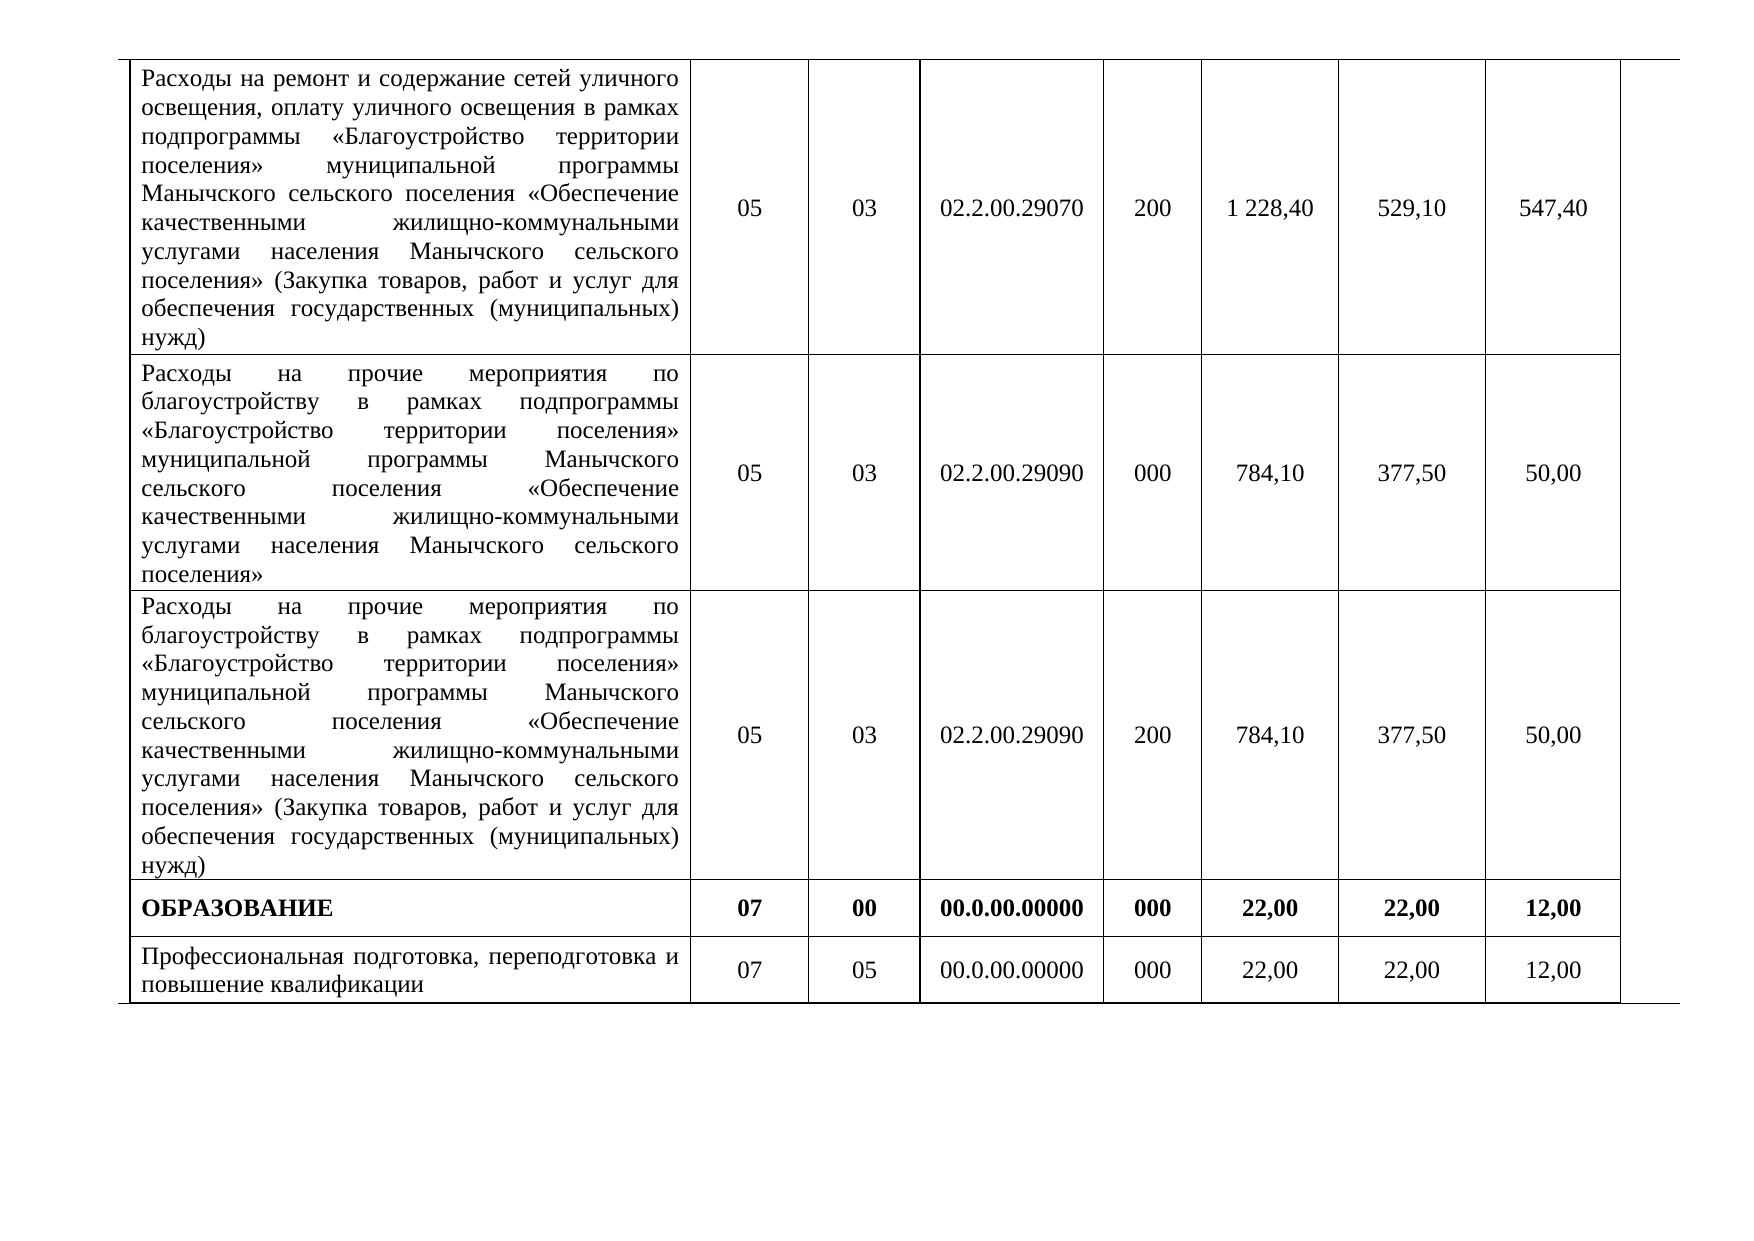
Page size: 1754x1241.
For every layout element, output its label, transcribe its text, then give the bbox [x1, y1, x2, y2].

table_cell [809, 937, 919, 1002]
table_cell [691, 60, 808, 354]
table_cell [1202, 60, 1338, 354]
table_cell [1486, 60, 1620, 354]
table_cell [809, 60, 919, 354]
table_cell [1104, 937, 1201, 1002]
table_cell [118, 60, 129, 1003]
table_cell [1486, 937, 1620, 1002]
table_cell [921, 60, 1103, 354]
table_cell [131, 937, 690, 1002]
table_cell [921, 937, 1103, 1002]
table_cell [131, 60, 690, 354]
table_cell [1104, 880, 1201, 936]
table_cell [1339, 60, 1485, 354]
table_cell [1621, 60, 1680, 1003]
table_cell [691, 937, 808, 1002]
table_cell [1202, 937, 1338, 1002]
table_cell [1339, 937, 1485, 1002]
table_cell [1104, 60, 1201, 354]
